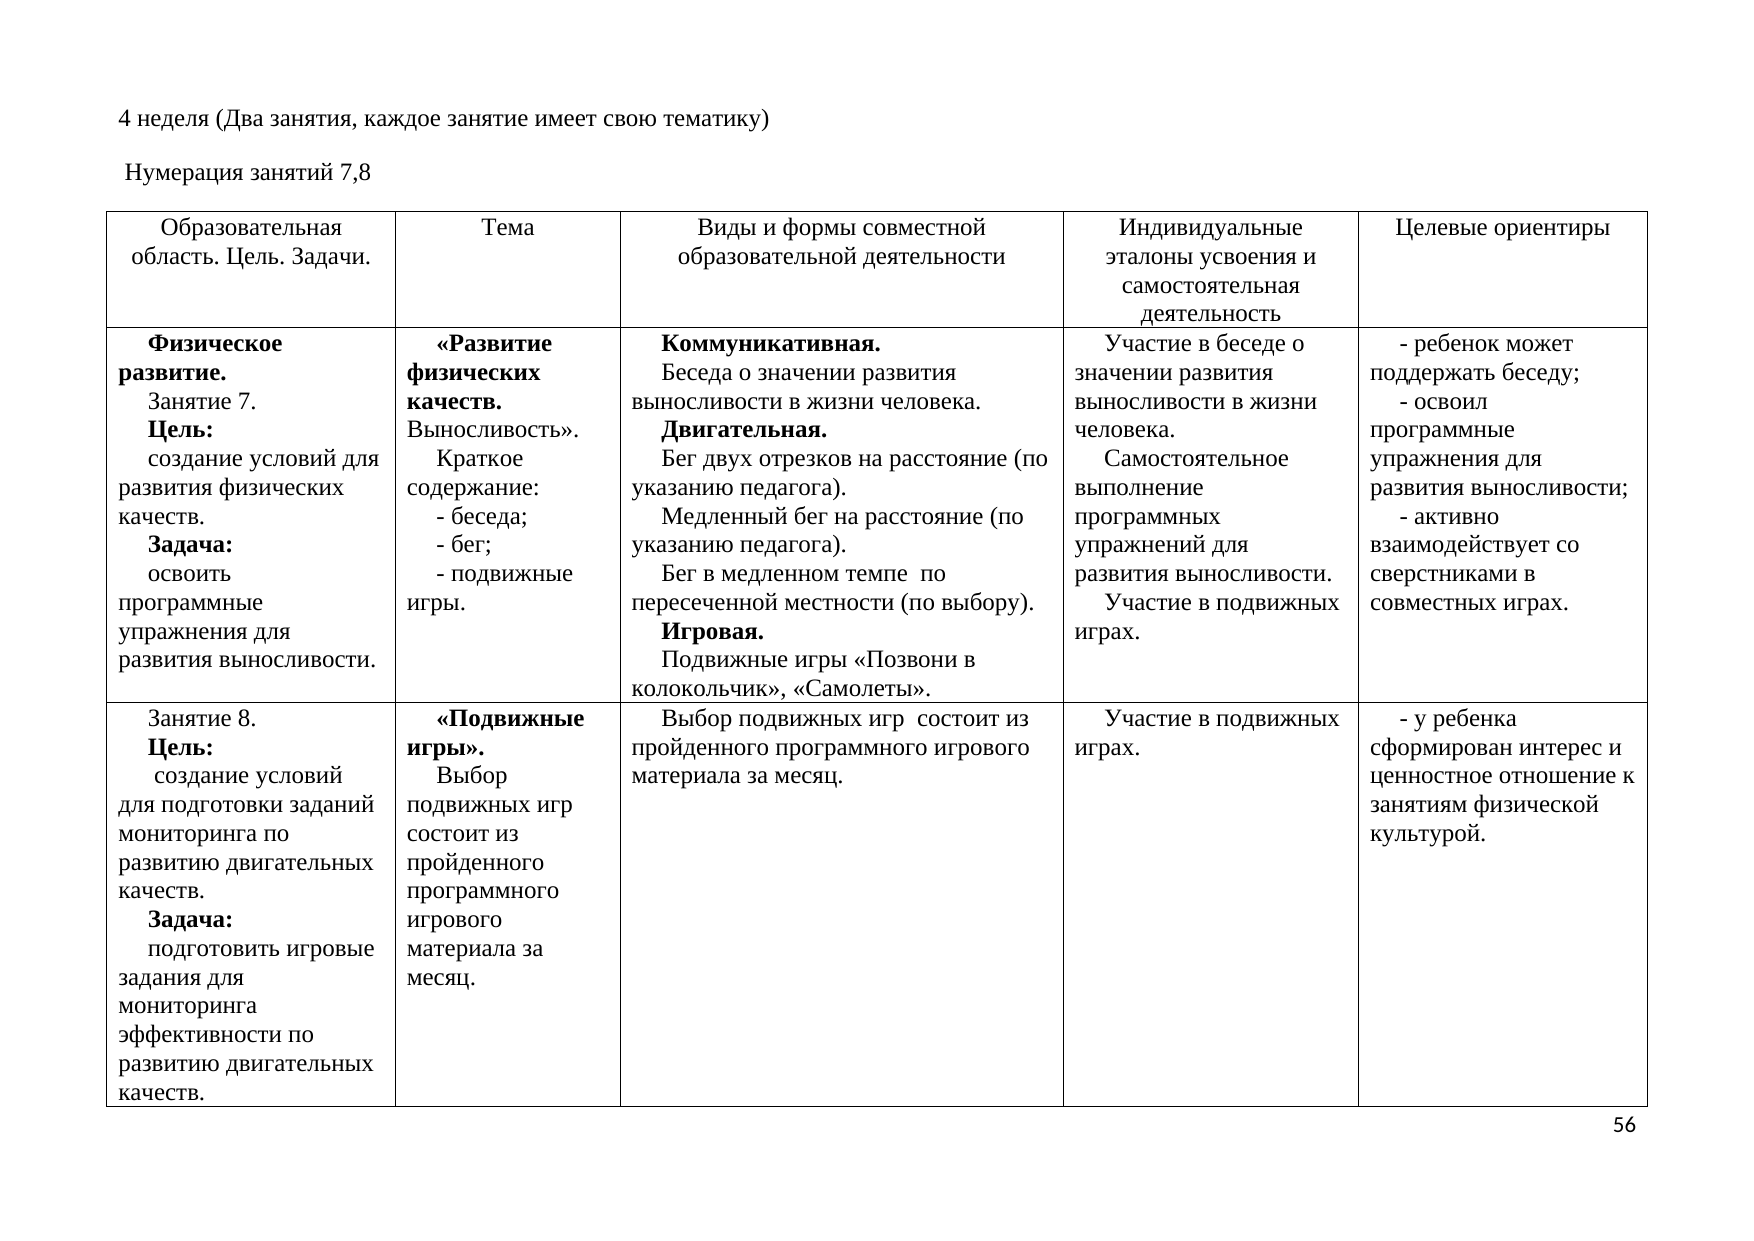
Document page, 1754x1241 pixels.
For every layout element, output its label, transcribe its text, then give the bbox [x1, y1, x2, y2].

table_cell Участие в подвижных играх. [1064, 703, 1358, 1106]
text 4 неделя (Два занятия, каждое занятие имеет свою тематику) [118, 103, 1636, 132]
table_header Индивидуальные эталоны усвоения и самостоятельная деятельность [1064, 212, 1358, 327]
table_cell Коммуникативная. Беседа о значении развития выносливости в жизни человека. Двигательная. Бег двух отрезков на расстояние (по указанию педагога). Медленный бег на расстояние (по указанию педагога). Бег в медленном темпе по пересеченной местности (по выбору). Игровая. Подвижные игры «Позвони в колокольчик», «Самолеты». [621, 328, 1063, 702]
table_cell - у ребенка сформирован интерес и ценностное отношение к занятиям физической культурой. [1359, 703, 1647, 1106]
table_header Виды и формы совместной образовательной деятельности [621, 212, 1063, 327]
table_cell Участие в беседе о значении развития выносливости в жизни человека. Самостоятельное выполнение программных упражнений для развития выносливости. Участие в подвижных играх. [1064, 328, 1358, 702]
table_cell Физическое развитие. Занятие 7. Цель: создание условий для развития физических качеств. Задача: освоить программные упражнения для развития выносливости. [107, 328, 395, 702]
table_header Тема [396, 212, 620, 327]
table_cell Занятие 8. Цель: создание условий для подготовки заданий мониторинга по развитию двигательных качеств. Задача: подготовить игровые задания для мониторинга эффективности по развитию двигательных качеств. [107, 703, 395, 1106]
table_cell «Подвижные игры». Выбор подвижных игр состоит из пройденного программного игрового материала за месяц. [396, 703, 620, 1106]
table_cell Выбор подвижных игр состоит из пройденного программного игрового материала за месяц. [621, 703, 1063, 1106]
table_cell «Развитие физических качеств. Выносливость». Краткое содержание: - беседа; - бег; - подвижные игры. [396, 328, 620, 702]
table_header Целевые ориентиры [1359, 212, 1647, 327]
text Нумерация занятий 7,8 [118, 157, 1636, 186]
table_cell - ребенок может поддержать беседу; - освоил программные упражнения для развития выносливости; - активно взаимодействует со сверстниками в совместных играх. [1359, 328, 1647, 702]
table_header Образовательная область. Цель. Задачи. [107, 212, 395, 327]
